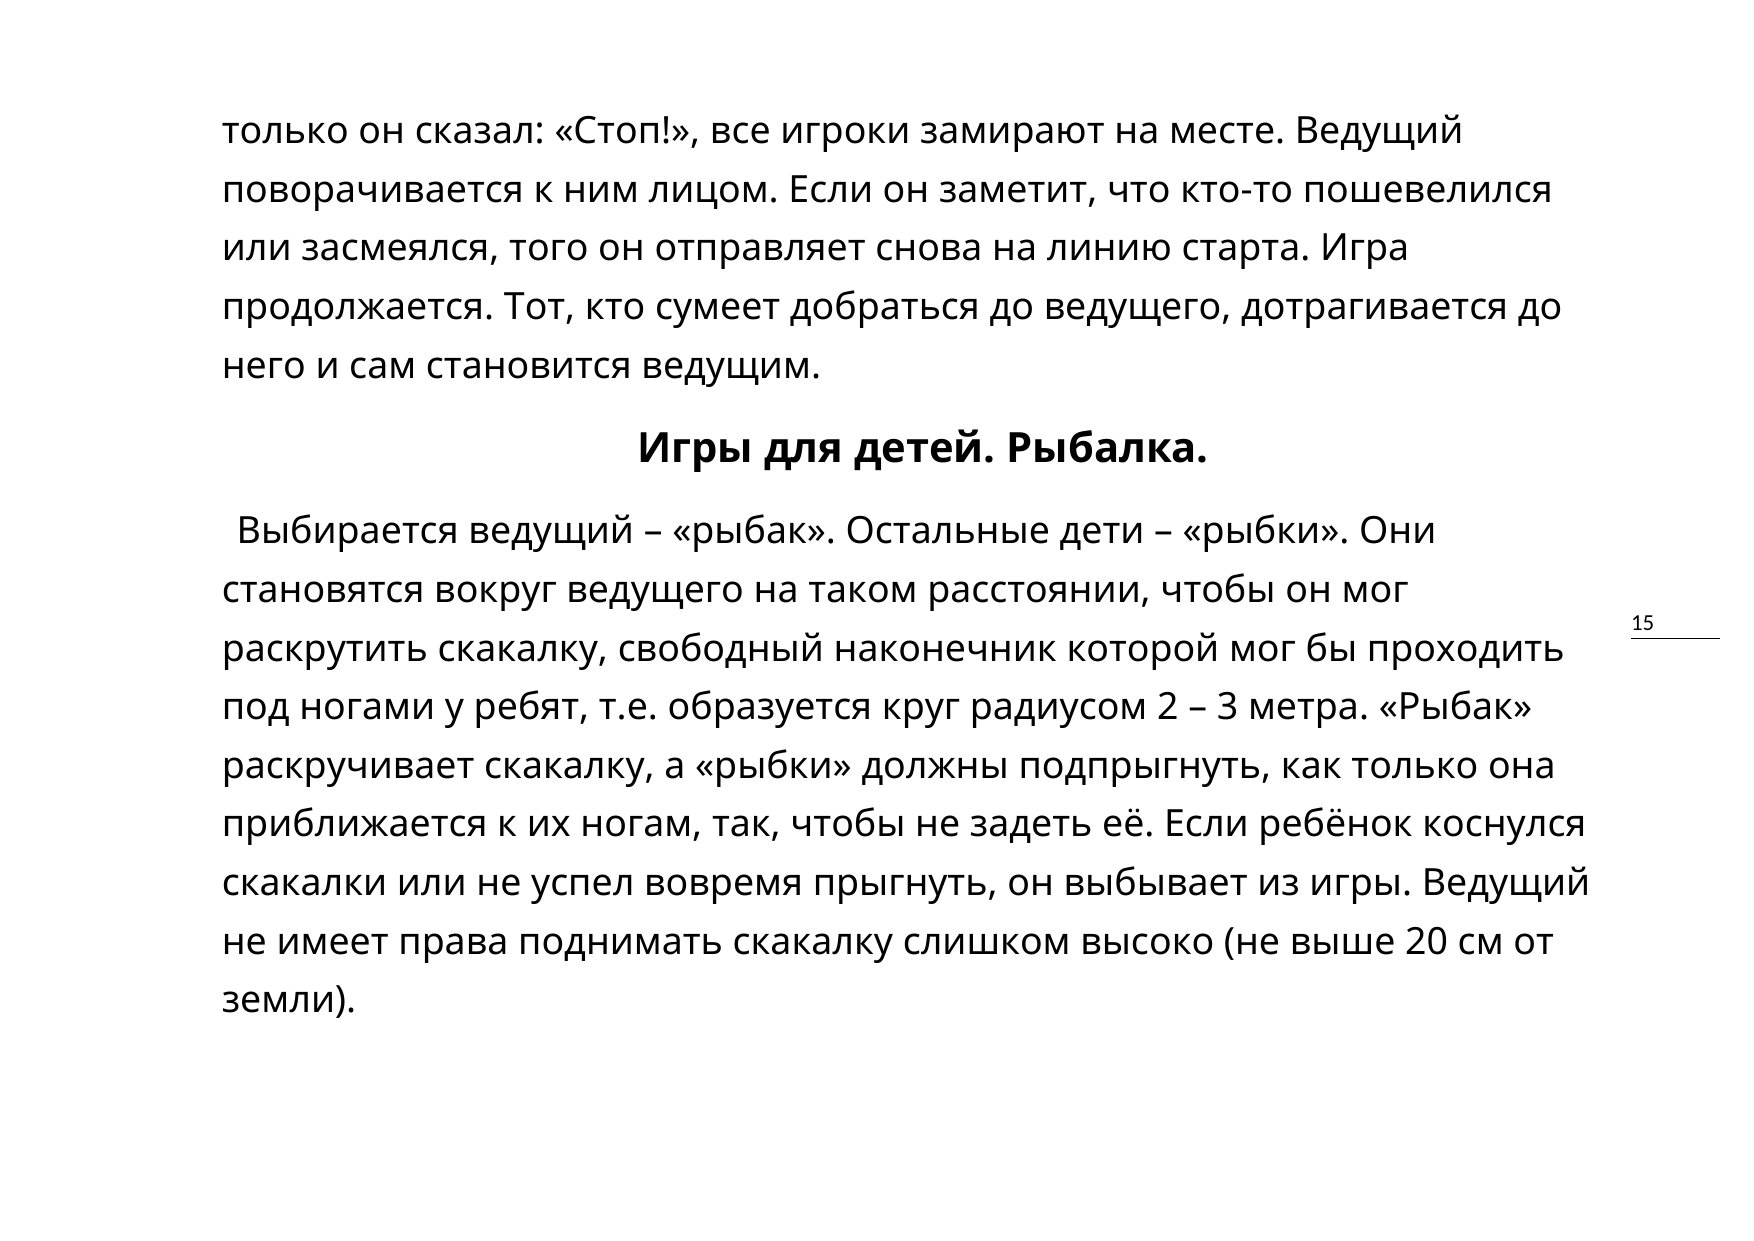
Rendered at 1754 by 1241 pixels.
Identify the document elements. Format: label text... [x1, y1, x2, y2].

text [222, 103, 1609, 389]
text Выбирается ведущий – «рыбак». Остальные дети – «рыбки». Они становятся вокруг ведущего на таком расстоянии, чтобы он мог раскрутить скакалку, свободный наконечник которой мог бы проходить под ногами у ребят, т.е. образуется круг радиусом 2 – 3 метра. «Рыбак» раскручивает скакалку, а «рыбки» должны подпрыгнуть, как только она приближается к их ногам, так, чтобы не задеть её. Если ребёнок коснулся скакалки или не успел вовремя прыгнуть, он выбывает из игры. Ведущий не имеет права поднимать скакалку слишком высоко (не выше 20 см от земли). [222, 503, 1609, 1024]
text Игры для детей. Рыбалка. [222, 417, 1609, 474]
